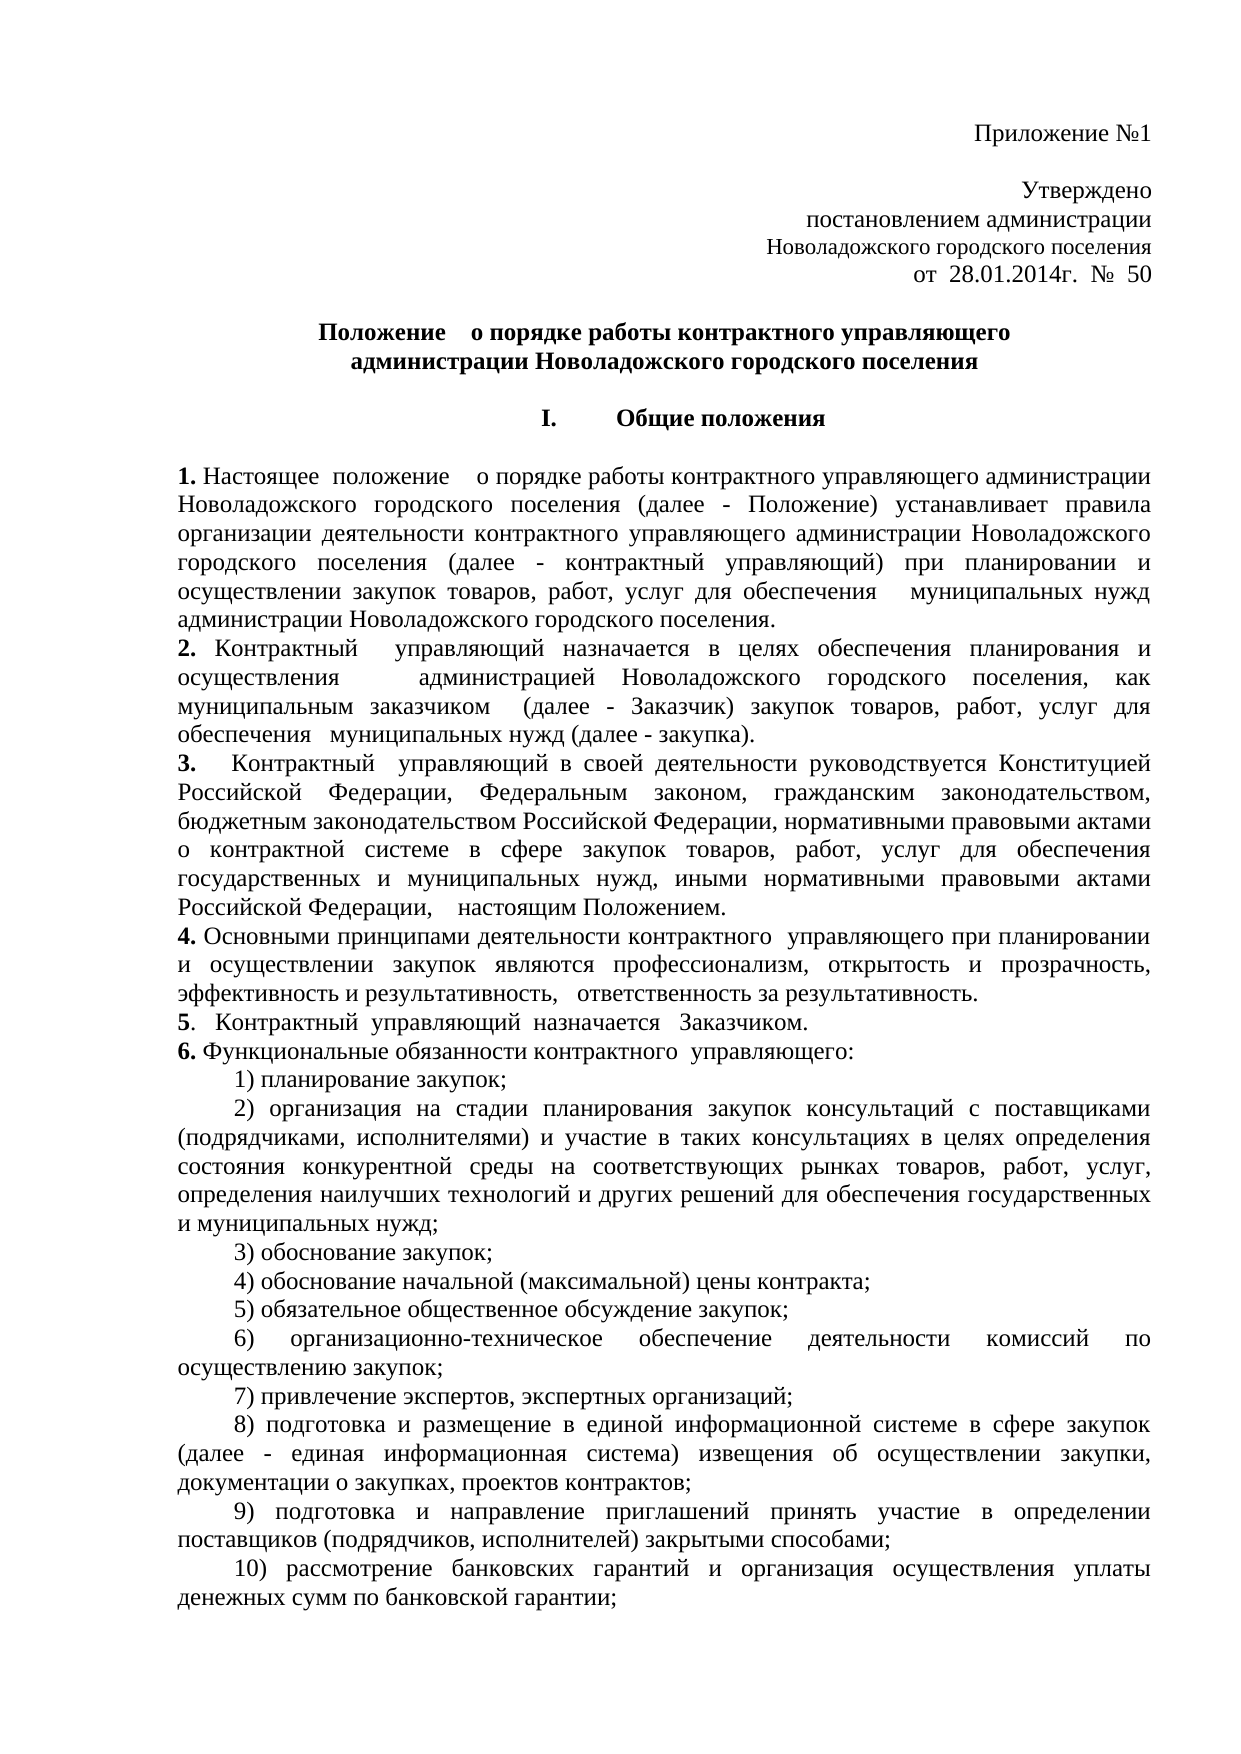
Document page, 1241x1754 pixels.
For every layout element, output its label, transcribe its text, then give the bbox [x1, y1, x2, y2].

list Общие положения [215, 403, 1152, 432]
text 5. Контрактный управляющий назначается Заказчиком. [177, 1007, 1152, 1036]
text 2. Контрактный управляющий назначается в целях обеспечения планирования и осуществления администрацией Новоладожского городского поселения, как муниципальным заказчиком (далее - Заказчик) закупок товаров, работ, услуг для обеспечения муниципальных нужд (далее - закупка). [177, 633, 1152, 748]
text администрации Новоладожского городского поселения [177, 346, 1152, 374]
text 9) подготовка и направление приглашений принять участие в определении поставщиков (подрядчиков, исполнителей) закрытыми способами; [177, 1496, 1152, 1553]
text Новоладожского городского поселения [177, 233, 1152, 259]
text 6) организационно-техническое обеспечение деятельности комиссий по осуществлению закупок; [177, 1323, 1152, 1381]
text 2) организация на стадии планирования закупок консультаций с поставщиками (подрядчиками, исполнителями) и участие в таких консультациях в целях определения состояния конкурентной среды на соответствующих рынках товаров, работ, услуг, определения наилучших технологий и других решений для обеспечения государственных и муниципальных нужд; [177, 1093, 1152, 1237]
text 3. Контрактный управляющий в своей деятельности руководствуется Конституцией Российской Федерации, Федеральным законом, гражданским законодательством, бюджетным законодательством Российской Федерации, нормативными правовыми актами о контрактной системе в сфере закупок товаров, работ, услуг для обеспечения государственных и муниципальных нужд, иными нормативными правовыми актами Российской Федерации, настоящим Положением. [177, 748, 1152, 921]
text 10) рассмотрение банковских гарантий и организация осуществления уплаты денежных сумм по банковской гарантии; [177, 1553, 1152, 1611]
text 1. Настоящее положение о порядке работы контрактного управляющего администрации Новоладожского городского поселения (далее - Положение) устанавливает правила организации деятельности контрактного управляющего администрации Новоладожского городского поселения (далее - контрактный управляющий) при планировании и осуществлении закупок товаров, работ, услуг для обеспечения муниципальных нужд администрации Новоладожского городского поселения. [177, 461, 1152, 633]
text 3) обоснование закупок; [177, 1237, 1152, 1266]
text 4. Основными принципами деятельности контрактного управляющего при планировании и осуществлении закупок являются профессионализм, открытость и прозрачность, эффективность и результативность, ответственность за результативность. [177, 921, 1152, 1007]
text 1) планирование закупок; [177, 1064, 1152, 1093]
text 7) привлечение экспертов, экспертных организаций; [177, 1381, 1152, 1409]
text от 28.01.2014г. № 50 [177, 259, 1152, 288]
text 5) обязательное общественное обсуждение закупок; [177, 1294, 1152, 1323]
text Положение о порядке работы контрактного управляющего [177, 317, 1152, 346]
text Утверждено [177, 176, 1152, 204]
text постановлением администрации [177, 204, 1152, 233]
text 6. Функциональные обязанности контрактного управляющего: [177, 1036, 1152, 1064]
text 8) подготовка и размещение в единой информационной системе в сфере закупок (далее - единая информационная система) извещения об осуществлении закупки, документации о закупках, проектов контрактов; [177, 1409, 1152, 1496]
text 4) обоснование начальной (максимальной) цены контракта; [177, 1266, 1152, 1294]
text Приложение №1 [177, 118, 1152, 147]
